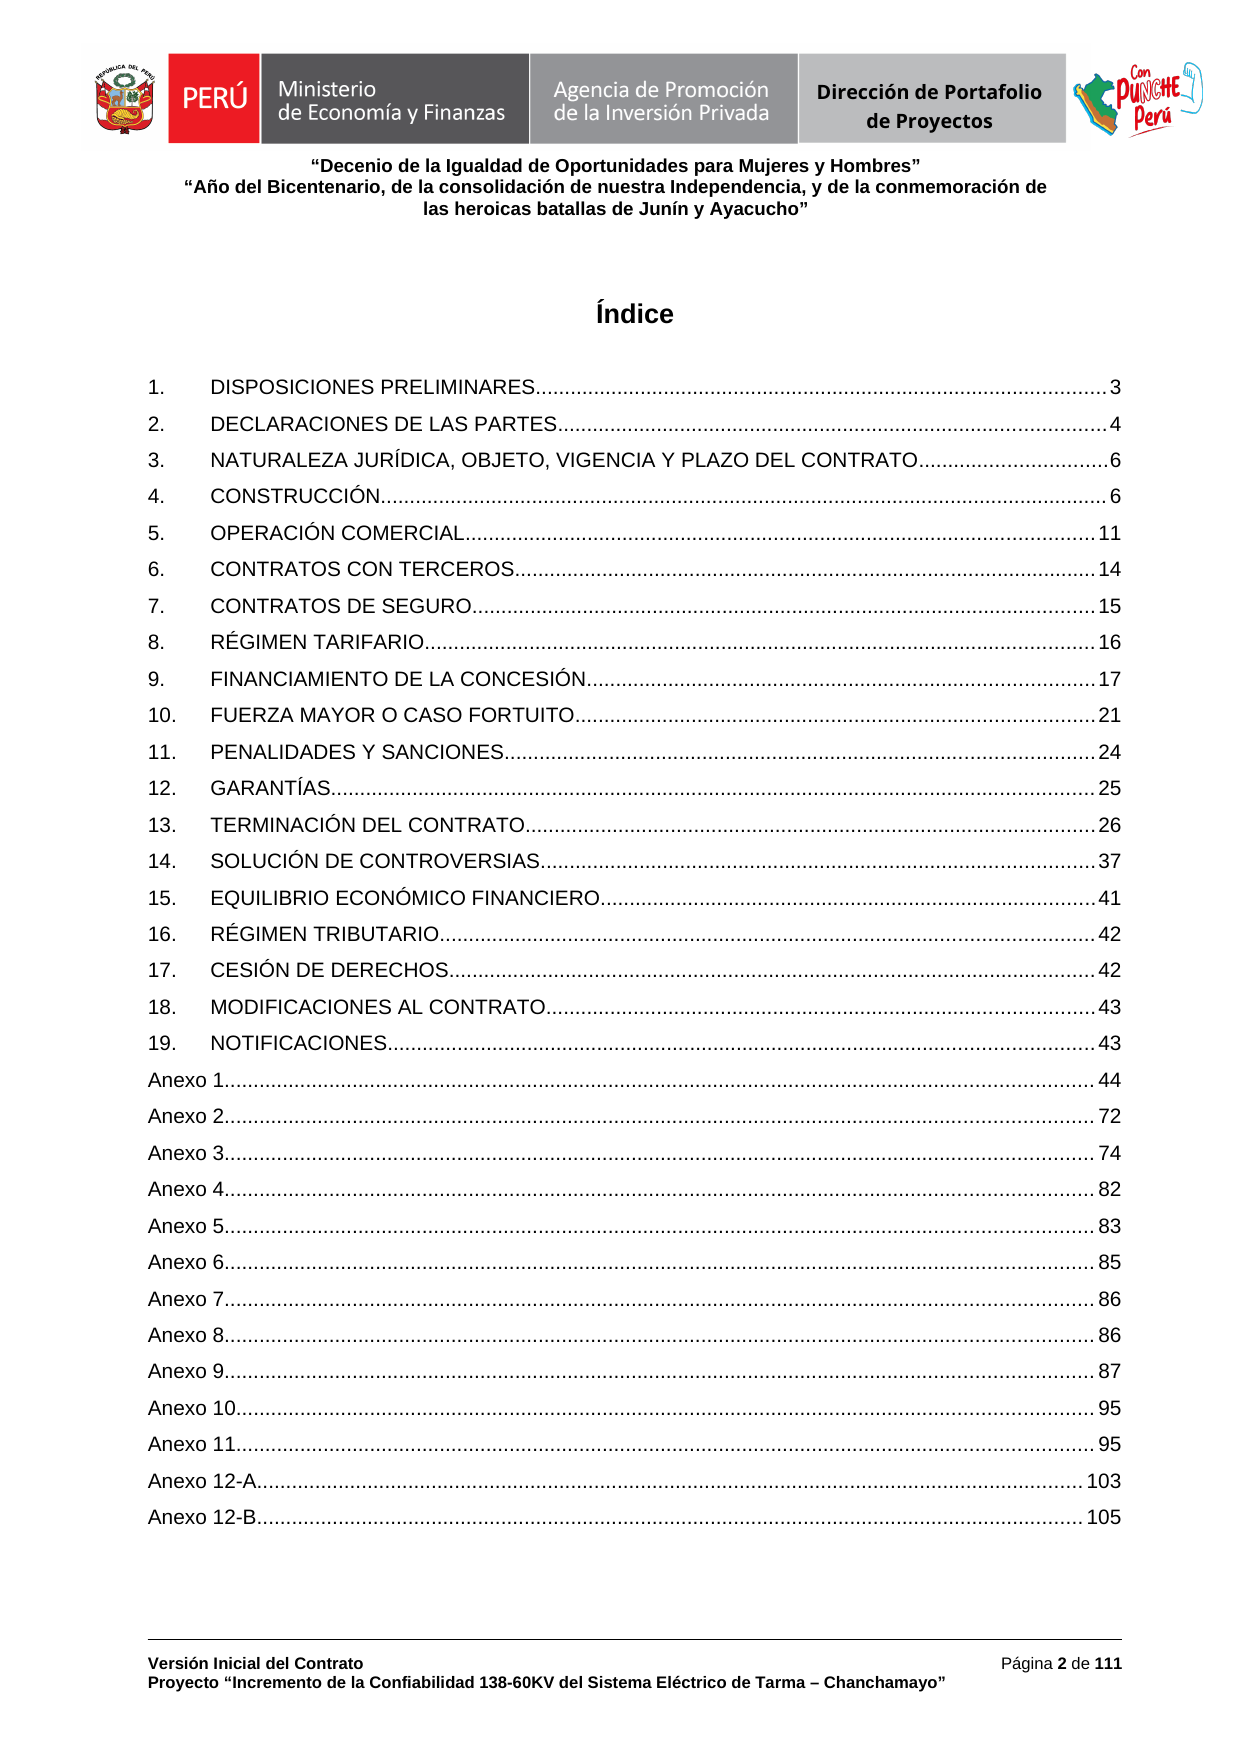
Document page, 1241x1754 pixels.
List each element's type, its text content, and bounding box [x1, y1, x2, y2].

text Índice [148, 298, 1122, 329]
picture [81, 43, 1203, 151]
